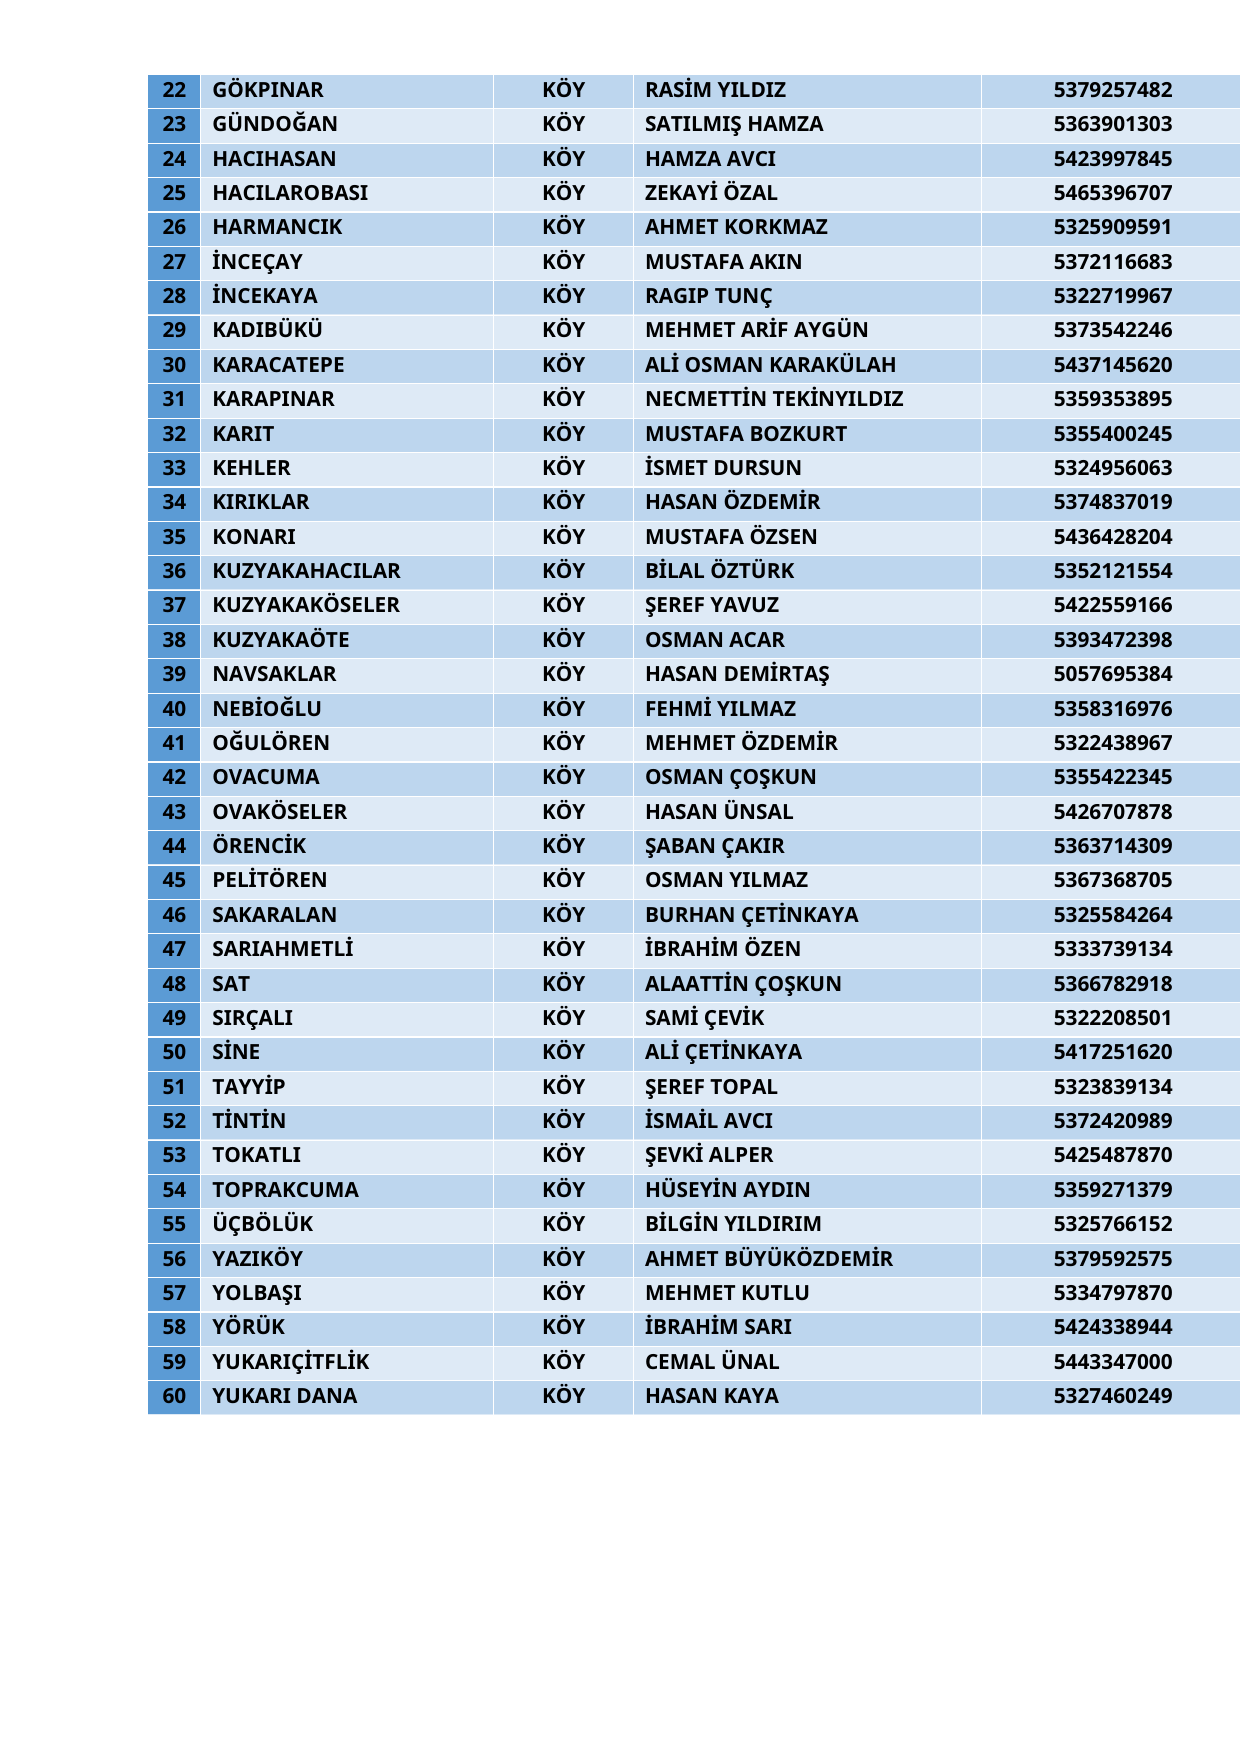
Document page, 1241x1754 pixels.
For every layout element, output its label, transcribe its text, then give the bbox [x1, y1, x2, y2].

table_cell 5366782918 [982, 969, 1240, 1002]
table_cell HASAN ÜNSAL [634, 797, 981, 830]
table_cell PELİTÖREN [201, 866, 493, 899]
table_cell 5324956063 [982, 453, 1240, 486]
table_cell KÖY [494, 1244, 633, 1277]
table_cell KEHLER [201, 453, 493, 486]
table_cell SİNE [201, 1038, 493, 1071]
table_cell RASİM YILDIZ [634, 75, 981, 108]
table_cell KADIBÜKÜ [201, 316, 493, 349]
table_cell KÖY [494, 75, 633, 108]
table_cell 45 [148, 866, 200, 899]
table_cell MEHMET ÖZDEMİR [634, 728, 981, 761]
table_cell 5363714309 [982, 831, 1240, 864]
table_cell OSMAN ACAR [634, 625, 981, 658]
table_cell 28 [148, 281, 200, 314]
table_cell SATILMIŞ HAMZA [634, 109, 981, 143]
table_cell 31 [148, 384, 200, 418]
table_cell 42 [148, 763, 200, 796]
table_cell KUZYAKAÖTE [201, 625, 493, 658]
table_cell HAMZA AVCI [634, 144, 981, 177]
table_cell KÖY [494, 556, 633, 589]
table_cell KARACATEPE [201, 350, 493, 383]
table_cell 55 [148, 1209, 200, 1243]
table_cell 56 [148, 1244, 200, 1277]
table_cell KÖY [494, 109, 633, 143]
table_cell 5367368705 [982, 866, 1240, 899]
table_cell MEHMET ARİF AYGÜN [634, 316, 981, 349]
table_cell 37 [148, 591, 200, 624]
table_cell 46 [148, 900, 200, 933]
table_cell HASAN DEMİRTAŞ [634, 659, 981, 693]
table_cell SAMİ ÇEVİK [634, 1003, 981, 1036]
table_cell AHMET BÜYÜKÖZDEMİR [634, 1244, 981, 1277]
table_cell KÖY [494, 522, 633, 555]
table_cell TAYYİP [201, 1072, 493, 1105]
table_cell 5372116683 [982, 247, 1240, 280]
table_cell 5372420989 [982, 1106, 1240, 1139]
table_cell KÖY [494, 281, 633, 314]
table_cell KÖY [494, 831, 633, 864]
table_cell YOLBAŞI [201, 1278, 493, 1311]
table_cell 5363901303 [982, 109, 1240, 143]
table_cell SAKARALAN [201, 900, 493, 933]
table_cell HÜSEYİN AYDIN [634, 1175, 981, 1208]
table_cell AHMET KORKMAZ [634, 213, 981, 246]
table_cell 43 [148, 797, 200, 830]
table_cell ŞEREF YAVUZ [634, 591, 981, 624]
table_cell ALAATTİN ÇOŞKUN [634, 969, 981, 1002]
table_cell SARIAHMETLİ [201, 934, 493, 968]
table_cell 53 [148, 1141, 200, 1174]
table_cell KARAPINAR [201, 384, 493, 418]
table_cell MEHMET KUTLU [634, 1278, 981, 1311]
table_cell 40 [148, 694, 200, 727]
table_cell KÖY [494, 694, 633, 727]
table_cell 5057695384 [982, 659, 1240, 693]
table_cell 26 [148, 213, 200, 246]
table_cell MUSTAFA AKIN [634, 247, 981, 280]
table_cell OĞULÖREN [201, 728, 493, 761]
table_cell KÖY [494, 1003, 633, 1036]
table_cell 27 [148, 247, 200, 280]
table_cell OSMAN YILMAZ [634, 866, 981, 899]
table_cell KÖY [494, 1278, 633, 1311]
table_cell 5322438967 [982, 728, 1240, 761]
table_cell HARMANCIK [201, 213, 493, 246]
table_cell KÖY [494, 488, 633, 521]
table_cell ALİ OSMAN KARAKÜLAH [634, 350, 981, 383]
table_cell TOKATLI [201, 1141, 493, 1174]
table_cell KÖY [494, 350, 633, 383]
table_cell OVAKÖSELER [201, 797, 493, 830]
table_cell GÜNDOĞAN [201, 109, 493, 143]
table_cell GÖKPINAR [201, 75, 493, 108]
table_cell 5325909591 [982, 213, 1240, 246]
table_cell 36 [148, 556, 200, 589]
table_cell KÖY [494, 1313, 633, 1346]
table_cell İBRAHİM SARI [634, 1313, 981, 1346]
table_cell KÖY [494, 1175, 633, 1208]
table_cell KÖY [494, 591, 633, 624]
table_cell 32 [148, 419, 200, 452]
table_cell 5436428204 [982, 522, 1240, 555]
table_cell 54 [148, 1175, 200, 1208]
table_cell 52 [148, 1106, 200, 1139]
table_cell 5352121554 [982, 556, 1240, 589]
table_cell ŞABAN ÇAKIR [634, 831, 981, 864]
table_cell MUSTAFA BOZKURT [634, 419, 981, 452]
table_cell NEBİOĞLU [201, 694, 493, 727]
table_cell 5426707878 [982, 797, 1240, 830]
table_cell KÖY [494, 213, 633, 246]
table_cell 5327460249 [982, 1381, 1240, 1414]
table_cell OVACUMA [201, 763, 493, 796]
table_cell KÖY [494, 625, 633, 658]
table_cell 50 [148, 1038, 200, 1071]
table_cell 5379257482 [982, 75, 1240, 108]
table_cell YAZIKÖY [201, 1244, 493, 1277]
table_cell 5355400245 [982, 419, 1240, 452]
table_cell 5437145620 [982, 350, 1240, 383]
table_cell KÖY [494, 1106, 633, 1139]
table_cell 5417251620 [982, 1038, 1240, 1071]
table_cell YUKARI DANA [201, 1381, 493, 1414]
table_cell 34 [148, 488, 200, 521]
table_cell KÖY [494, 419, 633, 452]
table_cell ÜÇBÖLÜK [201, 1209, 493, 1243]
table_cell KÖY [494, 728, 633, 761]
table_cell KÖY [494, 247, 633, 280]
table_cell KÖY [494, 1347, 633, 1380]
table_cell 5443347000 [982, 1347, 1240, 1380]
table_cell 5373542246 [982, 316, 1240, 349]
table_cell HASAN KAYA [634, 1381, 981, 1414]
table_cell 51 [148, 1072, 200, 1105]
table_cell 58 [148, 1313, 200, 1346]
table_cell KÖY [494, 659, 633, 693]
table_cell 22 [148, 75, 200, 108]
table_cell OSMAN ÇOŞKUN [634, 763, 981, 796]
table_cell 5359353895 [982, 384, 1240, 418]
table_cell 35 [148, 522, 200, 555]
table_cell ZEKAYİ ÖZAL [634, 178, 981, 211]
table_cell TOPRAKCUMA [201, 1175, 493, 1208]
table_cell 23 [148, 109, 200, 143]
table_cell 41 [148, 728, 200, 761]
table_cell YÖRÜK [201, 1313, 493, 1346]
table_cell İSMET DURSUN [634, 453, 981, 486]
table_cell 5423997845 [982, 144, 1240, 177]
table_cell İSMAİL AVCI [634, 1106, 981, 1139]
table_cell KÖY [494, 1072, 633, 1105]
table_cell KUZYAKAKÖSELER [201, 591, 493, 624]
table_cell YUKARIÇİTFLİK [201, 1347, 493, 1380]
table_cell KARIT [201, 419, 493, 452]
table_cell KÖY [494, 178, 633, 211]
table_cell KÖY [494, 900, 633, 933]
table_cell 5424338944 [982, 1313, 1240, 1346]
table_cell HASAN ÖZDEMİR [634, 488, 981, 521]
table_cell ALİ ÇETİNKAYA [634, 1038, 981, 1071]
table_cell KÖY [494, 316, 633, 349]
table_cell 5333739134 [982, 934, 1240, 968]
table_cell 25 [148, 178, 200, 211]
table_cell KÖY [494, 969, 633, 1002]
table_cell İBRAHİM ÖZEN [634, 934, 981, 968]
table_cell BİLAL ÖZTÜRK [634, 556, 981, 589]
table_cell CEMAL ÜNAL [634, 1347, 981, 1380]
table_cell 5379592575 [982, 1244, 1240, 1277]
table_cell 5323839134 [982, 1072, 1240, 1105]
table_cell KONARI [201, 522, 493, 555]
table_cell KÖY [494, 797, 633, 830]
table_cell KÖY [494, 1038, 633, 1071]
table_cell 47 [148, 934, 200, 968]
table_cell İNCEÇAY [201, 247, 493, 280]
table_cell ŞEVKİ ALPER [634, 1141, 981, 1174]
table_cell 30 [148, 350, 200, 383]
table_cell 60 [148, 1381, 200, 1414]
table_cell 38 [148, 625, 200, 658]
table_cell 44 [148, 831, 200, 864]
table_cell KÖY [494, 144, 633, 177]
table_cell NAVSAKLAR [201, 659, 493, 693]
table_cell 5355422345 [982, 763, 1240, 796]
table_cell 5374837019 [982, 488, 1240, 521]
table_cell 59 [148, 1347, 200, 1380]
table_cell 29 [148, 316, 200, 349]
table_cell KUZYAKAHACILAR [201, 556, 493, 589]
table_cell KÖY [494, 453, 633, 486]
table_cell 5334797870 [982, 1278, 1240, 1311]
table_cell 5359271379 [982, 1175, 1240, 1208]
table_cell KÖY [494, 934, 633, 968]
table_cell HACILAROBASI [201, 178, 493, 211]
table_cell 24 [148, 144, 200, 177]
table_cell NECMETTİN TEKİNYILDIZ [634, 384, 981, 418]
table_cell BURHAN ÇETİNKAYA [634, 900, 981, 933]
table_cell RAGIP TUNÇ [634, 281, 981, 314]
table_cell HACIHASAN [201, 144, 493, 177]
table_cell 5325584264 [982, 900, 1240, 933]
table_cell 5422559166 [982, 591, 1240, 624]
table_cell 5393472398 [982, 625, 1240, 658]
table_cell 5325766152 [982, 1209, 1240, 1243]
table_cell FEHMİ YILMAZ [634, 694, 981, 727]
table_cell 39 [148, 659, 200, 693]
table_cell 57 [148, 1278, 200, 1311]
table_cell KÖY [494, 866, 633, 899]
table_cell ŞEREF TOPAL [634, 1072, 981, 1105]
table_cell KÖY [494, 1381, 633, 1414]
table_cell KÖY [494, 763, 633, 796]
table_cell KÖY [494, 1209, 633, 1243]
table_cell İNCEKAYA [201, 281, 493, 314]
table_cell SAT [201, 969, 493, 1002]
table_cell KIRIKLAR [201, 488, 493, 521]
table_cell 48 [148, 969, 200, 1002]
table_cell ÖRENCİK [201, 831, 493, 864]
table_cell 49 [148, 1003, 200, 1036]
table_cell SIRÇALI [201, 1003, 493, 1036]
table_cell TİNTİN [201, 1106, 493, 1139]
table_cell 5425487870 [982, 1141, 1240, 1174]
table_cell MUSTAFA ÖZSEN [634, 522, 981, 555]
table_cell 5465396707 [982, 178, 1240, 211]
table_cell 5322719967 [982, 281, 1240, 314]
table_cell KÖY [494, 384, 633, 418]
table_cell 5358316976 [982, 694, 1240, 727]
table_cell BİLGİN YILDIRIM [634, 1209, 981, 1243]
table_cell 5322208501 [982, 1003, 1240, 1036]
table_cell 33 [148, 453, 200, 486]
table_cell KÖY [494, 1141, 633, 1174]
